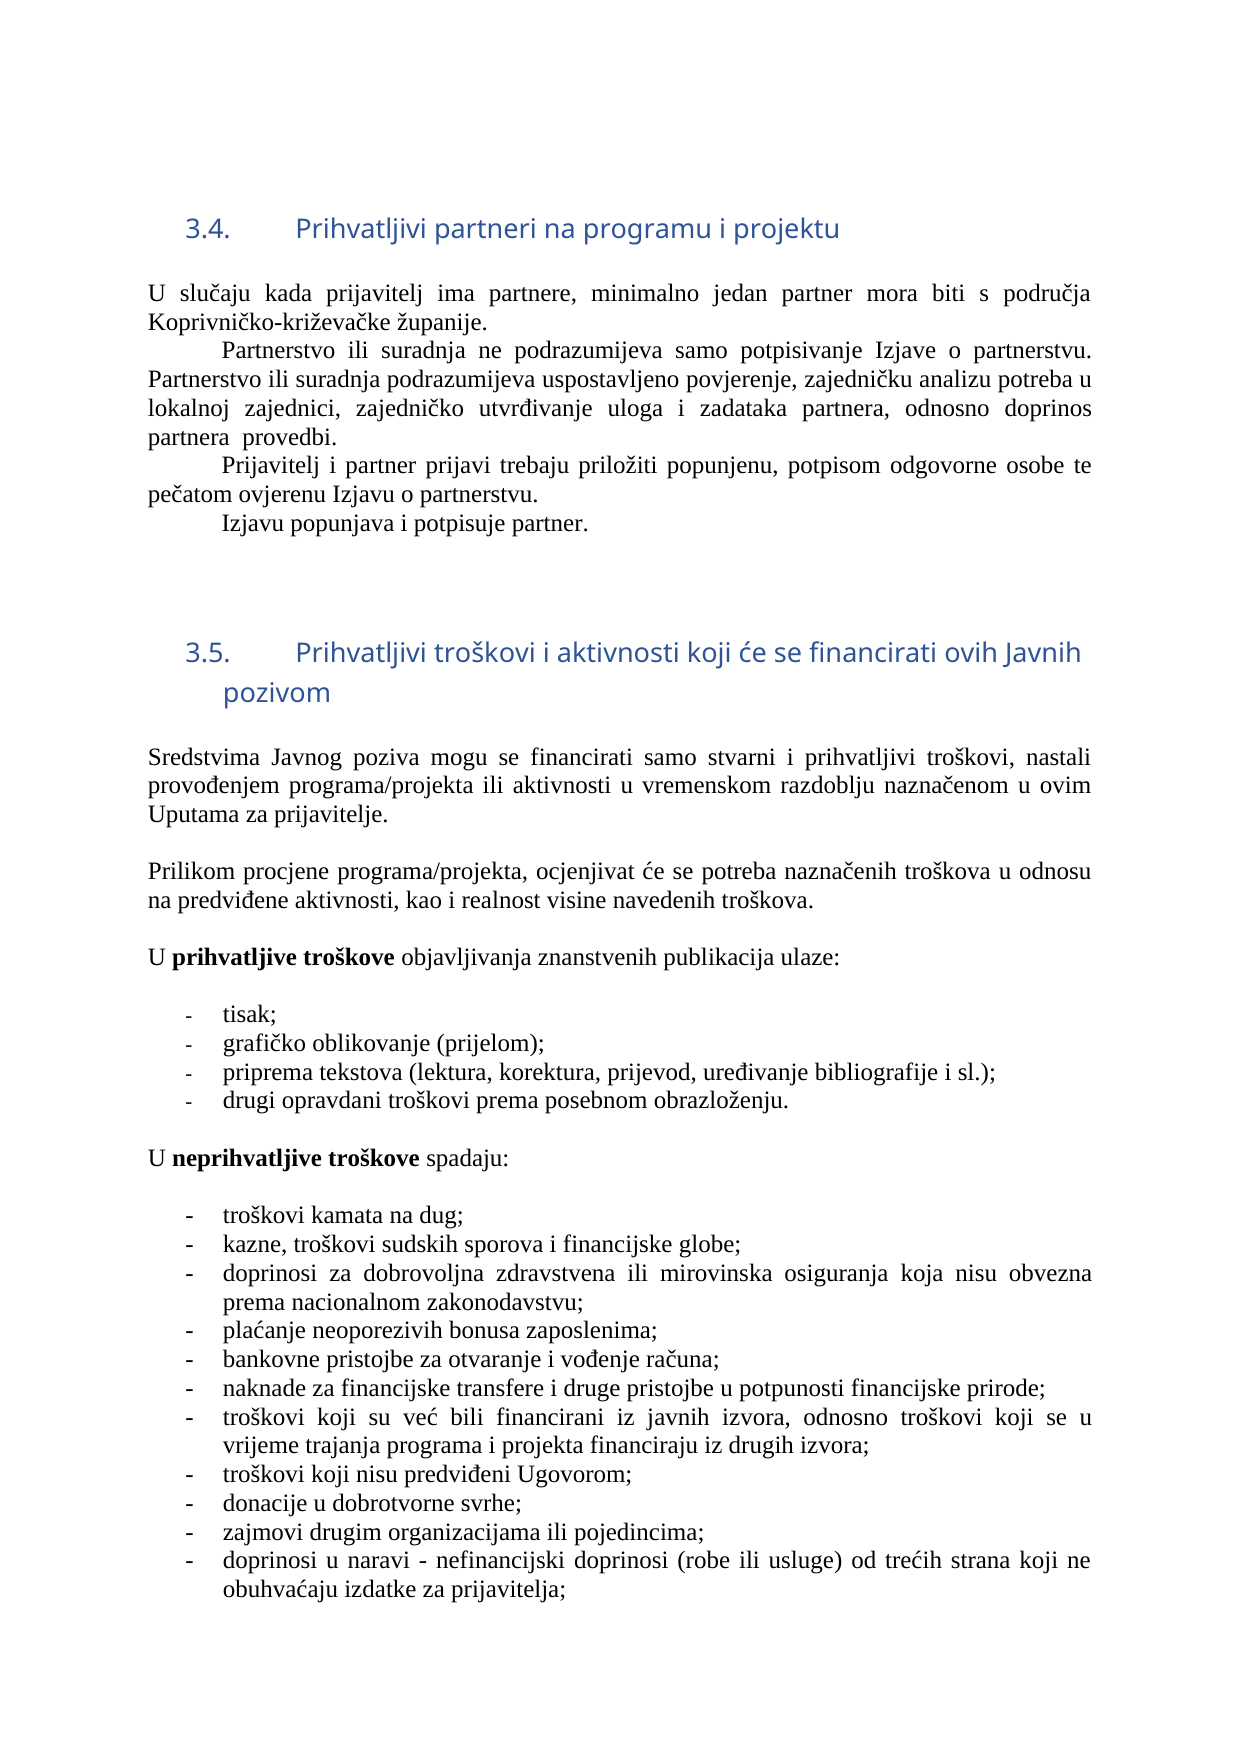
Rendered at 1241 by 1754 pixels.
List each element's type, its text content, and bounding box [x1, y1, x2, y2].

text Prilikom procjene programa/projekta, ocjenjivat će se potreba naznačenih troškova u odnosu na predviđene aktivnosti, kao i realnost visine navedenih troškova. [148, 856, 1093, 913]
text Prijavitelj i partner prijavi trebaju priložiti popunjenu, potpisom odgovorne osobe te pečatom ovjerenu Izjavu o partnerstvu. [148, 450, 1093, 508]
text U slučaju kada prijavitelj ima partnere, minimalno jedan partner mora biti s područja Koprivničko-križevačke županije. [148, 278, 1093, 335]
list troškovi koji su već bili financirani iz javnih izvora, odnosno troškovi koji se u vrijeme trajanja programa i projekta financiraju iz drugih izvora; [185, 1402, 1093, 1459]
subtitle Prihvatljivi partneri na programu i projektu [185, 209, 1093, 246]
text Partnerstvo ili suradnja ne podrazumijeva samo potpisivanje Izjave o partnerstvu. Partnerstvo ili suradnja podrazumijeva uspostavljeno povjerenje, zajedničku analizu potreba u lokalnoj zajednici, zajedničko utvrđivanje uloga i zadataka partnera, odnosno doprinos partnera provedbi. [148, 335, 1093, 450]
list donacije u dobrotvorne svrhe; [185, 1488, 1093, 1517]
list kazne, troškovi sudskih sporova i financijske globe; [185, 1229, 1093, 1258]
list naknade za financijske transfere i druge pristojbe u potpunosti financijske prirode; [185, 1373, 1093, 1402]
list grafičko oblikovanje (prijelom); [185, 1028, 1093, 1057]
list doprinosi u naravi - nefinancijski doprinosi (robe ili usluge) od trećih strana koji ne obuhvaćaju izdatke za prijavitelja; [185, 1545, 1093, 1603]
list plaćanje neoporezivih bonusa zaposlenima; [185, 1315, 1093, 1344]
list drugi opravdani troškovi prema posebnom obrazloženju. [185, 1085, 1093, 1114]
list doprinosi za dobrovoljna zdravstvena ili mirovinska osiguranja koja nisu obvezna prema nacionalnom zakonodavstvu; [185, 1258, 1093, 1315]
list zajmovi drugim organizacijama ili pojedincima; [185, 1517, 1093, 1545]
text U prihvatljive troškove objavljivanja znanstvenih publikacija ulaze: [148, 942, 1093, 970]
text Sredstvima Javnog poziva mogu se financirati samo stvarni i prihvatljivi troškovi, nastali provođenjem programa/projekta ili aktivnosti u vremenskom razdoblju naznačenom u ovim Uputama za prijavitelje. [148, 742, 1093, 828]
list tisak; [185, 999, 1093, 1028]
subtitle Prihvatljivi troškovi i aktivnosti koji će se financirati ovih Javnih pozivom [185, 633, 1093, 710]
list bankovne pristojbe za otvaranje i vođenje računa; [185, 1344, 1093, 1373]
text U neprihvatljive troškove spadaju: [148, 1143, 1093, 1172]
list priprema tekstova (lektura, korektura, prijevod, uređivanje bibliografije i sl.); [185, 1057, 1093, 1085]
text Izjavu popunjava i potpisuje partner. [148, 508, 1093, 537]
list troškovi koji nisu predviđeni Ugovorom; [185, 1459, 1093, 1488]
list troškovi kamata na dug; [185, 1200, 1093, 1229]
